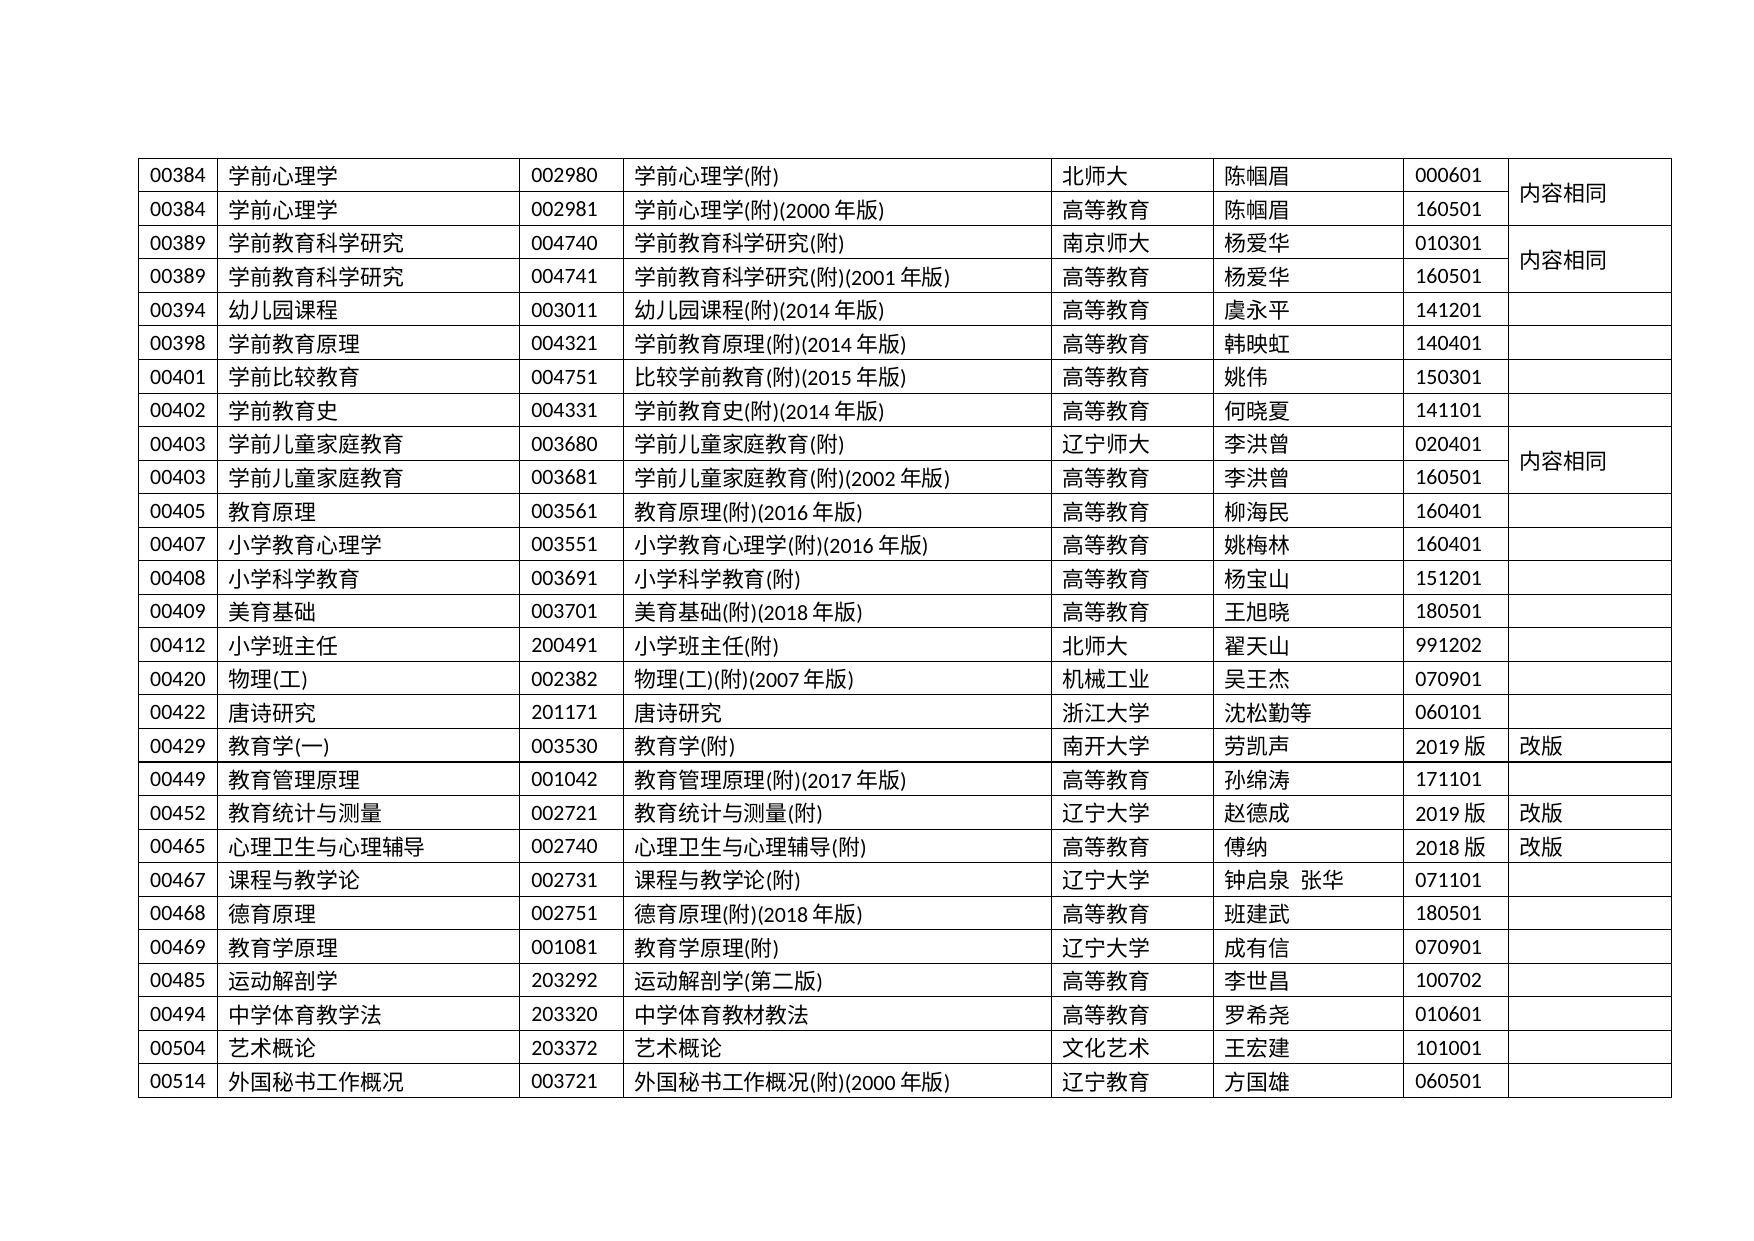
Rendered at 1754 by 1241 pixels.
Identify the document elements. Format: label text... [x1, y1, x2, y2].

table_cell 沈松勤等 [1214, 695, 1403, 728]
table_cell 教育管理原理(附)(2017年版) [624, 763, 1051, 795]
table_cell 000601 [1404, 159, 1508, 191]
table_cell 高等教育 [1052, 561, 1213, 594]
table_cell 160501 [1404, 192, 1508, 225]
table_cell 180501 [1404, 595, 1508, 627]
table_cell 高等教育 [1052, 326, 1213, 359]
table_cell 160401 [1404, 494, 1508, 527]
table_cell 002740 [520, 830, 623, 862]
table_cell 003691 [520, 561, 623, 594]
table_cell 003551 [520, 528, 623, 560]
table_cell 小学科学教育(附) [624, 561, 1051, 594]
table_cell 南开大学 [1052, 729, 1213, 761]
table_cell [1509, 997, 1671, 1030]
table_cell 杨爱华 [1214, 259, 1403, 292]
table_cell 韩映虹 [1214, 326, 1403, 359]
table_cell 高等教育 [1052, 830, 1213, 862]
table_cell 2018版 [1404, 830, 1508, 862]
table_cell 陈帼眉 [1214, 159, 1403, 191]
table_cell 151201 [1404, 561, 1508, 594]
table_cell 003561 [520, 494, 623, 527]
table_cell 00449 [139, 763, 217, 795]
table_cell 070901 [1404, 662, 1508, 694]
table_cell 00452 [139, 796, 217, 828]
table_cell 钟启泉 张华 [1214, 863, 1403, 896]
table_cell 010301 [1404, 226, 1508, 258]
table_cell 唐诗研究 [218, 695, 519, 728]
table_cell 002981 [520, 192, 623, 225]
table_cell 00429 [139, 729, 217, 761]
table_cell 小学班主任(附) [624, 628, 1051, 661]
table_cell 060101 [1404, 695, 1508, 728]
table_cell 00485 [139, 964, 217, 996]
table_cell 学前教育科学研究(附)(2001年版) [624, 259, 1051, 292]
table_cell 071101 [1404, 863, 1508, 896]
table_cell 学前儿童家庭教育 [218, 461, 519, 493]
table_cell 吴王杰 [1214, 662, 1403, 694]
table_cell 00469 [139, 930, 217, 963]
table_cell 00401 [139, 360, 217, 392]
table_cell 001042 [520, 763, 623, 795]
table_cell 070901 [1404, 930, 1508, 963]
table_cell 物理(工)(附)(2007年版) [624, 662, 1051, 694]
table_cell 改版 [1509, 830, 1671, 862]
table_cell 方国雄 [1214, 1064, 1403, 1097]
table_cell 002751 [520, 897, 623, 929]
table_cell 内容相同 [1509, 226, 1671, 292]
table_cell 141101 [1404, 394, 1508, 426]
table_cell 心理卫生与心理辅导(附) [624, 830, 1051, 862]
table_cell [1509, 695, 1671, 728]
table_cell 德育原理(附)(2018年版) [624, 897, 1051, 929]
table_cell 010601 [1404, 997, 1508, 1030]
table_cell 班建武 [1214, 897, 1403, 929]
table_cell 003681 [520, 461, 623, 493]
table_cell 艺术概论 [624, 1031, 1051, 1063]
table_cell 高等教育 [1052, 964, 1213, 996]
table_cell 中学体育教材教法 [624, 997, 1051, 1030]
table_cell 00389 [139, 259, 217, 292]
table_cell 003721 [520, 1064, 623, 1097]
table_cell 201171 [520, 695, 623, 728]
table_cell 教育学(一) [218, 729, 519, 761]
table_cell 学前教育史 [218, 394, 519, 426]
table_cell 外国秘书工作概况(附)(2000年版) [624, 1064, 1051, 1097]
table_cell 浙江大学 [1052, 695, 1213, 728]
table_cell 200491 [520, 628, 623, 661]
table_cell 成有信 [1214, 930, 1403, 963]
table_cell 罗希尧 [1214, 997, 1403, 1030]
table_cell [1509, 394, 1671, 426]
table_cell 翟天山 [1214, 628, 1403, 661]
table_cell 203320 [520, 997, 623, 1030]
table_cell 杨爱华 [1214, 226, 1403, 258]
table_cell 002382 [520, 662, 623, 694]
table_cell 高等教育 [1052, 494, 1213, 527]
table_cell 王宏建 [1214, 1031, 1403, 1063]
table_cell 学前教育科学研究 [218, 259, 519, 292]
table_cell 王旭晓 [1214, 595, 1403, 627]
table_cell [1509, 964, 1671, 996]
table_cell 小学班主任 [218, 628, 519, 661]
table_cell 教育学原理(附) [624, 930, 1051, 963]
table_cell 劳凯声 [1214, 729, 1403, 761]
table_cell 00504 [139, 1031, 217, 1063]
table_cell 物理(工) [218, 662, 519, 694]
table_cell [1509, 561, 1671, 594]
table_cell 学前心理学 [218, 192, 519, 225]
table_cell 00420 [139, 662, 217, 694]
table_cell [1509, 494, 1671, 527]
table_cell 美育基础(附)(2018年版) [624, 595, 1051, 627]
table_cell 00409 [139, 595, 217, 627]
table_cell 学前儿童家庭教育 [218, 427, 519, 459]
table_cell 外国秘书工作概况 [218, 1064, 519, 1097]
table_cell 00384 [139, 192, 217, 225]
table_cell 美育基础 [218, 595, 519, 627]
table_cell 李洪曾 [1214, 461, 1403, 493]
table_cell 00422 [139, 695, 217, 728]
table_cell 赵德成 [1214, 796, 1403, 828]
table_cell 辽宁师大 [1052, 427, 1213, 459]
table_cell 203292 [520, 964, 623, 996]
table_cell [1509, 863, 1671, 896]
table_cell [1509, 528, 1671, 560]
table_cell 李世昌 [1214, 964, 1403, 996]
table_cell 003011 [520, 293, 623, 325]
table_cell 学前教育原理(附)(2014年版) [624, 326, 1051, 359]
table_cell 00407 [139, 528, 217, 560]
table_cell 教育原理 [218, 494, 519, 527]
table_cell 160501 [1404, 461, 1508, 493]
table_cell 陈帼眉 [1214, 192, 1403, 225]
table_cell 00402 [139, 394, 217, 426]
table_cell 学前教育科学研究 [218, 226, 519, 258]
table_cell 学前比较教育 [218, 360, 519, 392]
table_cell 辽宁大学 [1052, 863, 1213, 896]
table_cell 160501 [1404, 259, 1508, 292]
table_cell 00465 [139, 830, 217, 862]
table_cell 学前心理学(附)(2000年版) [624, 192, 1051, 225]
table_cell 高等教育 [1052, 192, 1213, 225]
table_cell 唐诗研究 [624, 695, 1051, 728]
table_cell 003701 [520, 595, 623, 627]
table_cell 课程与教学论(附) [624, 863, 1051, 896]
table_cell 高等教育 [1052, 528, 1213, 560]
table_cell 高等教育 [1052, 293, 1213, 325]
table_cell 002721 [520, 796, 623, 828]
table_cell 小学教育心理学 [218, 528, 519, 560]
table_cell 比较学前教育(附)(2015年版) [624, 360, 1051, 392]
table_cell 004331 [520, 394, 623, 426]
table_cell 001081 [520, 930, 623, 963]
table_cell 中学体育教学法 [218, 997, 519, 1030]
table_cell 00394 [139, 293, 217, 325]
table_cell 140401 [1404, 326, 1508, 359]
table_cell [1509, 897, 1671, 929]
table_cell 高等教育 [1052, 259, 1213, 292]
table_cell 小学教育心理学(附)(2016年版) [624, 528, 1051, 560]
table_cell 幼儿园课程 [218, 293, 519, 325]
table_cell 004321 [520, 326, 623, 359]
table_cell 教育管理原理 [218, 763, 519, 795]
table_cell 020401 [1404, 427, 1508, 459]
table_cell 00398 [139, 326, 217, 359]
table_cell 学前心理学 [218, 159, 519, 191]
table_cell 辽宁大学 [1052, 796, 1213, 828]
table_cell 北师大 [1052, 159, 1213, 191]
table_cell 杨宝山 [1214, 561, 1403, 594]
table_cell 141201 [1404, 293, 1508, 325]
table_cell 改版 [1509, 796, 1671, 828]
table_cell 00384 [139, 159, 217, 191]
table_cell [1509, 326, 1671, 359]
table_cell 00412 [139, 628, 217, 661]
table_cell [1509, 930, 1671, 963]
table_cell 004740 [520, 226, 623, 258]
table_cell 姚梅林 [1214, 528, 1403, 560]
table_cell 高等教育 [1052, 595, 1213, 627]
table_cell 004751 [520, 360, 623, 392]
table_cell 101001 [1404, 1031, 1508, 1063]
table_cell 学前教育科学研究(附) [624, 226, 1051, 258]
table_cell 何晓夏 [1214, 394, 1403, 426]
table_cell 00389 [139, 226, 217, 258]
table_cell 00514 [139, 1064, 217, 1097]
table_cell 柳海民 [1214, 494, 1403, 527]
table_cell 幼儿园课程(附)(2014年版) [624, 293, 1051, 325]
table_cell 虞永平 [1214, 293, 1403, 325]
table_cell 004741 [520, 259, 623, 292]
table_cell 李洪曾 [1214, 427, 1403, 459]
table_cell 姚伟 [1214, 360, 1403, 392]
table_cell 改版 [1509, 729, 1671, 761]
table_cell 00403 [139, 427, 217, 459]
table_cell 学前儿童家庭教育(附) [624, 427, 1051, 459]
table_cell 南京师大 [1052, 226, 1213, 258]
table_cell 150301 [1404, 360, 1508, 392]
table_cell 内容相同 [1509, 427, 1671, 493]
table_cell 2019版 [1404, 796, 1508, 828]
table_cell 教育学原理 [218, 930, 519, 963]
table_cell 文化艺术 [1052, 1031, 1213, 1063]
table_cell 德育原理 [218, 897, 519, 929]
table_cell 002980 [520, 159, 623, 191]
table_cell 100702 [1404, 964, 1508, 996]
table_cell 00408 [139, 561, 217, 594]
table_cell 高等教育 [1052, 763, 1213, 795]
table_cell 高等教育 [1052, 997, 1213, 1030]
table_cell [1509, 360, 1671, 392]
table_cell 内容相同 [1509, 159, 1671, 225]
table_cell 171101 [1404, 763, 1508, 795]
table_cell 心理卫生与心理辅导 [218, 830, 519, 862]
table_cell 教育原理(附)(2016年版) [624, 494, 1051, 527]
table_cell 教育学(附) [624, 729, 1051, 761]
table_cell 傅纳 [1214, 830, 1403, 862]
table_cell [1509, 628, 1671, 661]
table_cell [1509, 1064, 1671, 1097]
table_cell 002731 [520, 863, 623, 896]
table_cell 辽宁教育 [1052, 1064, 1213, 1097]
table_cell 991202 [1404, 628, 1508, 661]
table_cell 高等教育 [1052, 394, 1213, 426]
table_cell 高等教育 [1052, 461, 1213, 493]
table_cell 160401 [1404, 528, 1508, 560]
table_cell 003680 [520, 427, 623, 459]
table_cell 00468 [139, 897, 217, 929]
table_cell 203372 [520, 1031, 623, 1063]
table_cell [1509, 662, 1671, 694]
table_cell 003530 [520, 729, 623, 761]
table_cell 00405 [139, 494, 217, 527]
table_cell 00494 [139, 997, 217, 1030]
table_cell 运动解剖学 [218, 964, 519, 996]
table_cell 运动解剖学(第二版) [624, 964, 1051, 996]
table_cell 课程与教学论 [218, 863, 519, 896]
table_cell 艺术概论 [218, 1031, 519, 1063]
table_cell 高等教育 [1052, 360, 1213, 392]
table_cell [1509, 1031, 1671, 1063]
table_cell 学前心理学(附) [624, 159, 1051, 191]
table_cell 2019版 [1404, 729, 1508, 761]
table_cell 北师大 [1052, 628, 1213, 661]
table_cell 高等教育 [1052, 897, 1213, 929]
table_cell [1509, 763, 1671, 795]
table_cell 辽宁大学 [1052, 930, 1213, 963]
table_cell [1509, 293, 1671, 325]
table_cell 孙绵涛 [1214, 763, 1403, 795]
table_cell 060501 [1404, 1064, 1508, 1097]
table_cell 00403 [139, 461, 217, 493]
table_cell 教育统计与测量 [218, 796, 519, 828]
table_cell 学前教育原理 [218, 326, 519, 359]
table_cell 教育统计与测量(附) [624, 796, 1051, 828]
table_cell 机械工业 [1052, 662, 1213, 694]
table_cell 学前儿童家庭教育(附)(2002年版) [624, 461, 1051, 493]
table_cell [1509, 595, 1671, 627]
table_cell 00467 [139, 863, 217, 896]
table_cell 小学科学教育 [218, 561, 519, 594]
table_cell 180501 [1404, 897, 1508, 929]
table_cell 学前教育史(附)(2014年版) [624, 394, 1051, 426]
